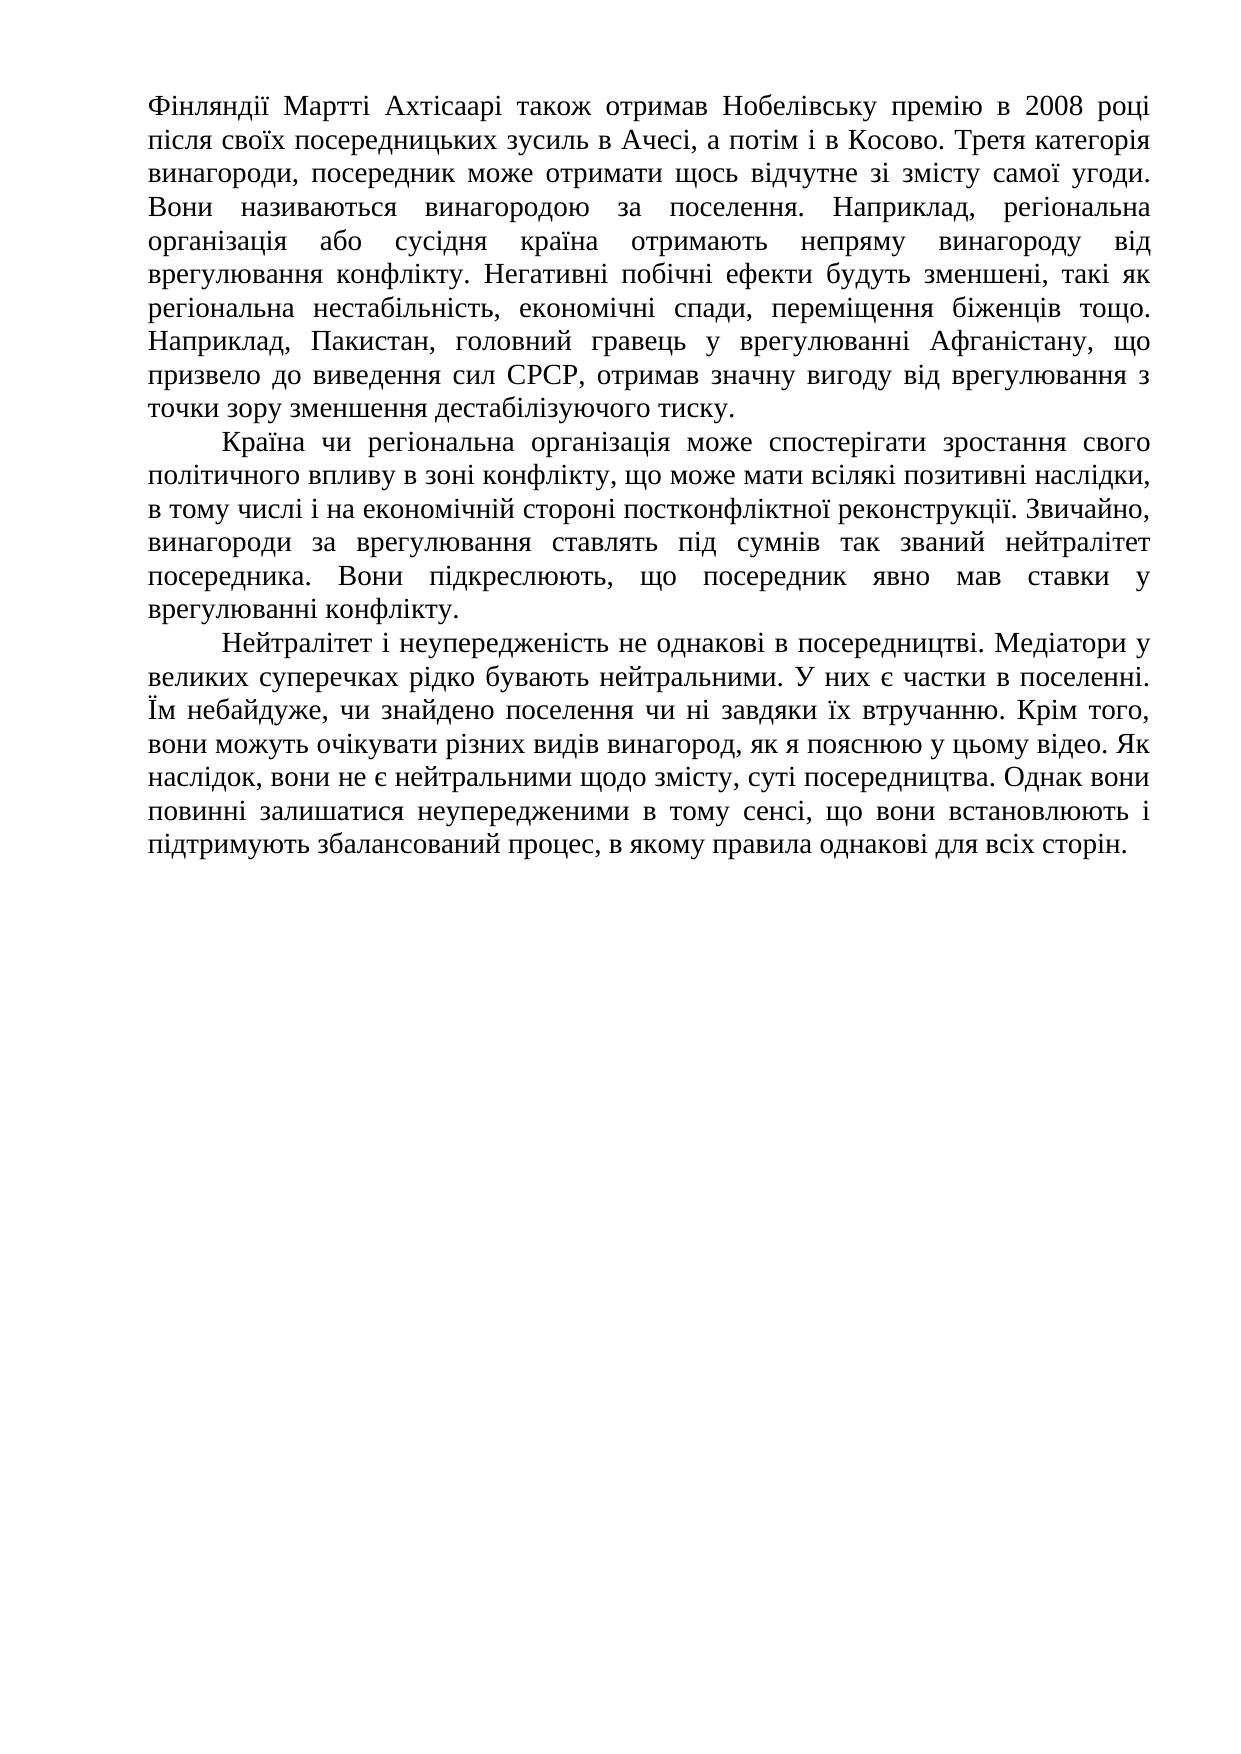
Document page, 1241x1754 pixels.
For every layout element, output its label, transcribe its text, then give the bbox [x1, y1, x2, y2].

text Країна чи регіональна організація може спостерігати зростання свого політичного впливу в зоні конфлікту, що може мати всілякі позитивні наслідки, в тому числі і на економічній стороні постконфліктної реконструкції. Звичайно, винагороди за врегулювання ставлять під сумнів так званий нейтралітет посередника. Вони підкреслюють, що посередник явно мав ставки у врегулюванні конфлікту. [148, 424, 1152, 625]
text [148, 88, 1152, 424]
text Нейтралітет і неупередженість не однакові в посередництві. Медіатори у великих суперечках рідко бувають нейтральними. У них є частки в поселенні. Їм небайдуже, чи знайдено поселення чи ні завдяки їх втручанню. Крім того, вони можуть очікувати різних видів винагород, як я пояснюю у цьому відео. Як наслідок, вони не є нейтральними щодо змісту, суті посередництва. Однак вони повинні залишатися неупередженими в тому сенсі, що вони встановлюють і підтримують збалансований процес, в якому правила однакові для всіх сторін. [148, 625, 1152, 860]
